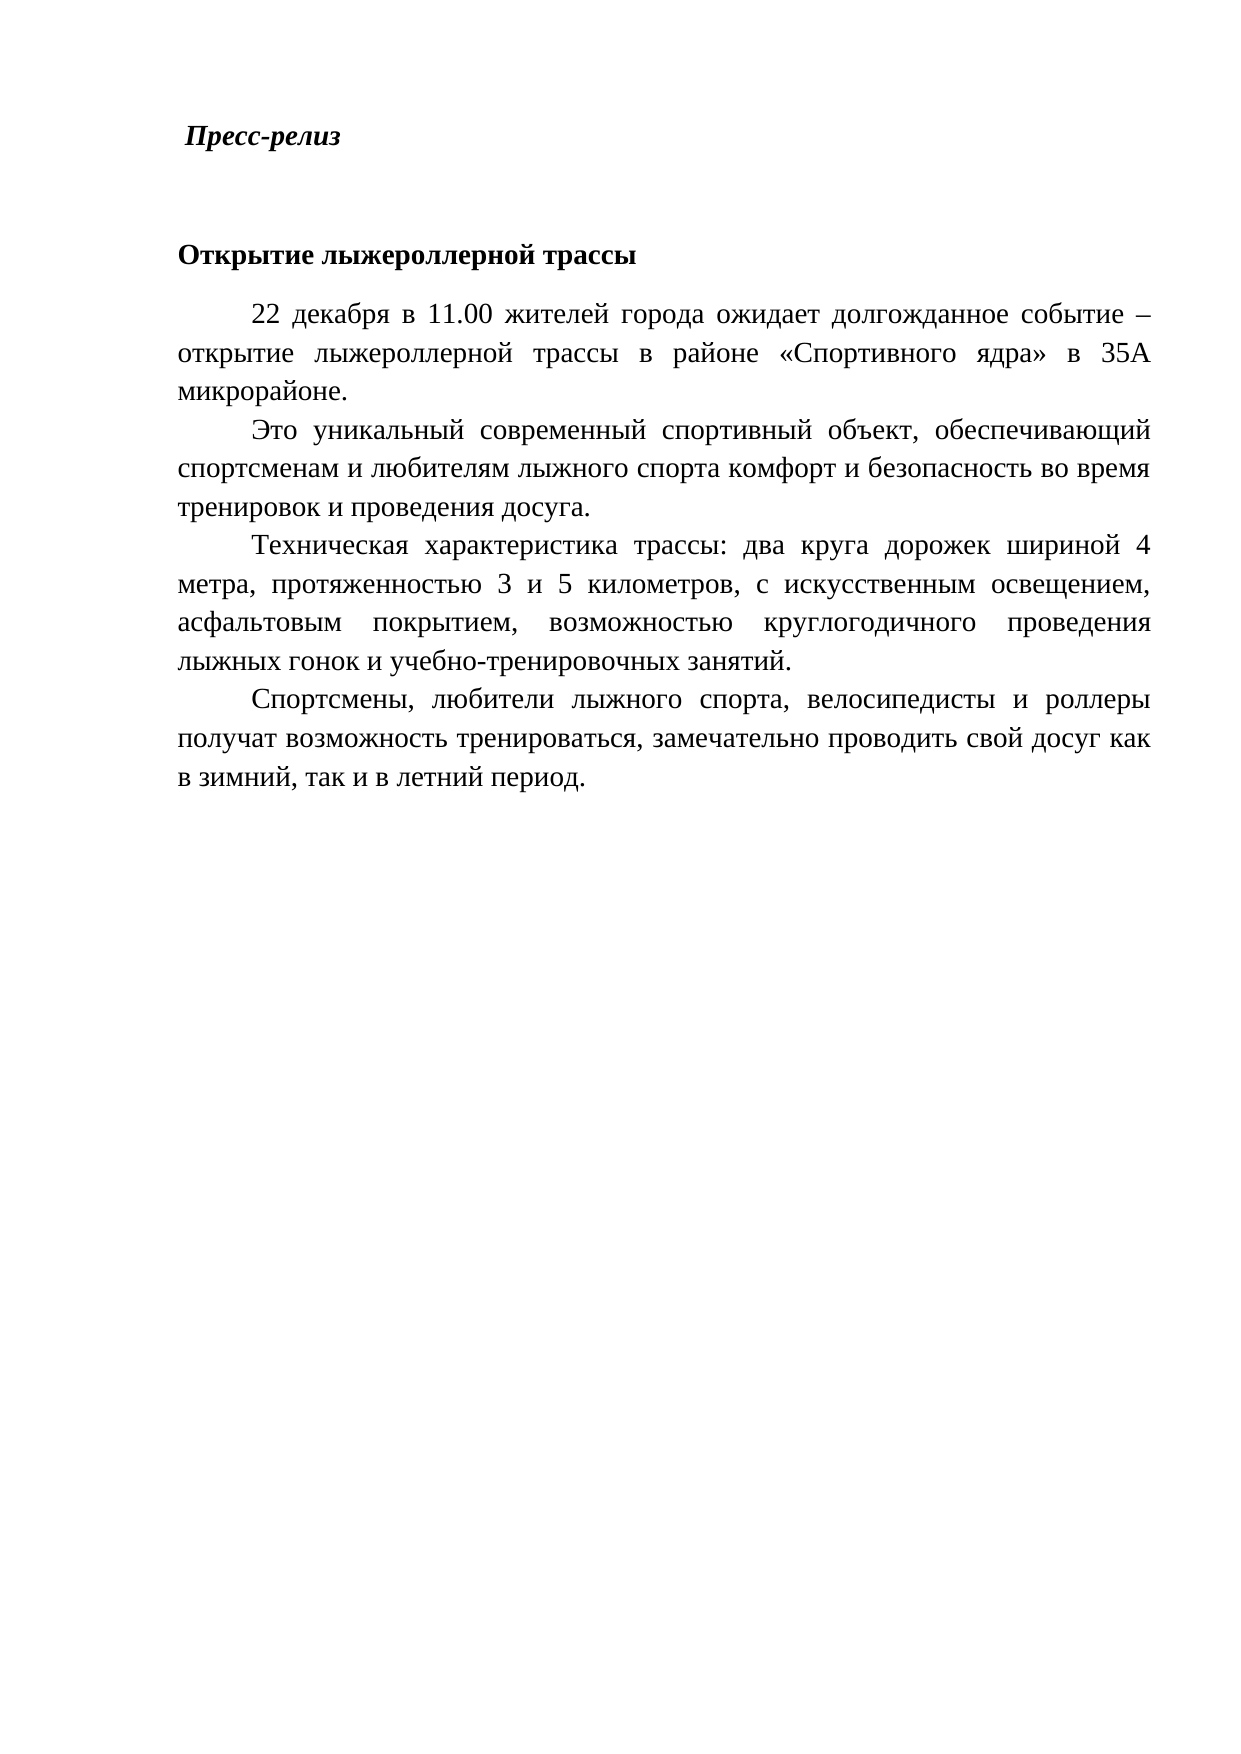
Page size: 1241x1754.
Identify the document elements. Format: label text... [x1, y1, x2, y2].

list Это уникальный современный спортивный объект, обеспечивающий спортсменам и любителям лыжного спорта комфорт и безопасность во время тренировок и проведения досуга. [177, 412, 1152, 522]
list Спортсмены, любители лыжного спорта, велосипедисты и роллеры получат возможность тренироваться, замечательно проводить свой досуг как в зимний, так и в летний период. [177, 682, 1152, 792]
list Техническая характеристика трассы: два круга дорожек шириной 4 метра, протяженностью 3 и 5 километров, с искусственным освещением, асфальтовым покрытием, возможностью круглогодичного проведения лыжных гонок и учебно-тренировочных занятий. [177, 527, 1152, 677]
text Открытие лыжероллерной трассы [177, 237, 1152, 270]
text Пресс-релиз [177, 118, 1152, 152]
list 22 декабря в 11.00 жителей города ожидает долгожданное событие – открытие лыжероллерной трассы в районе «Спортивного ядра» в 35А микрорайоне. [177, 296, 1152, 407]
